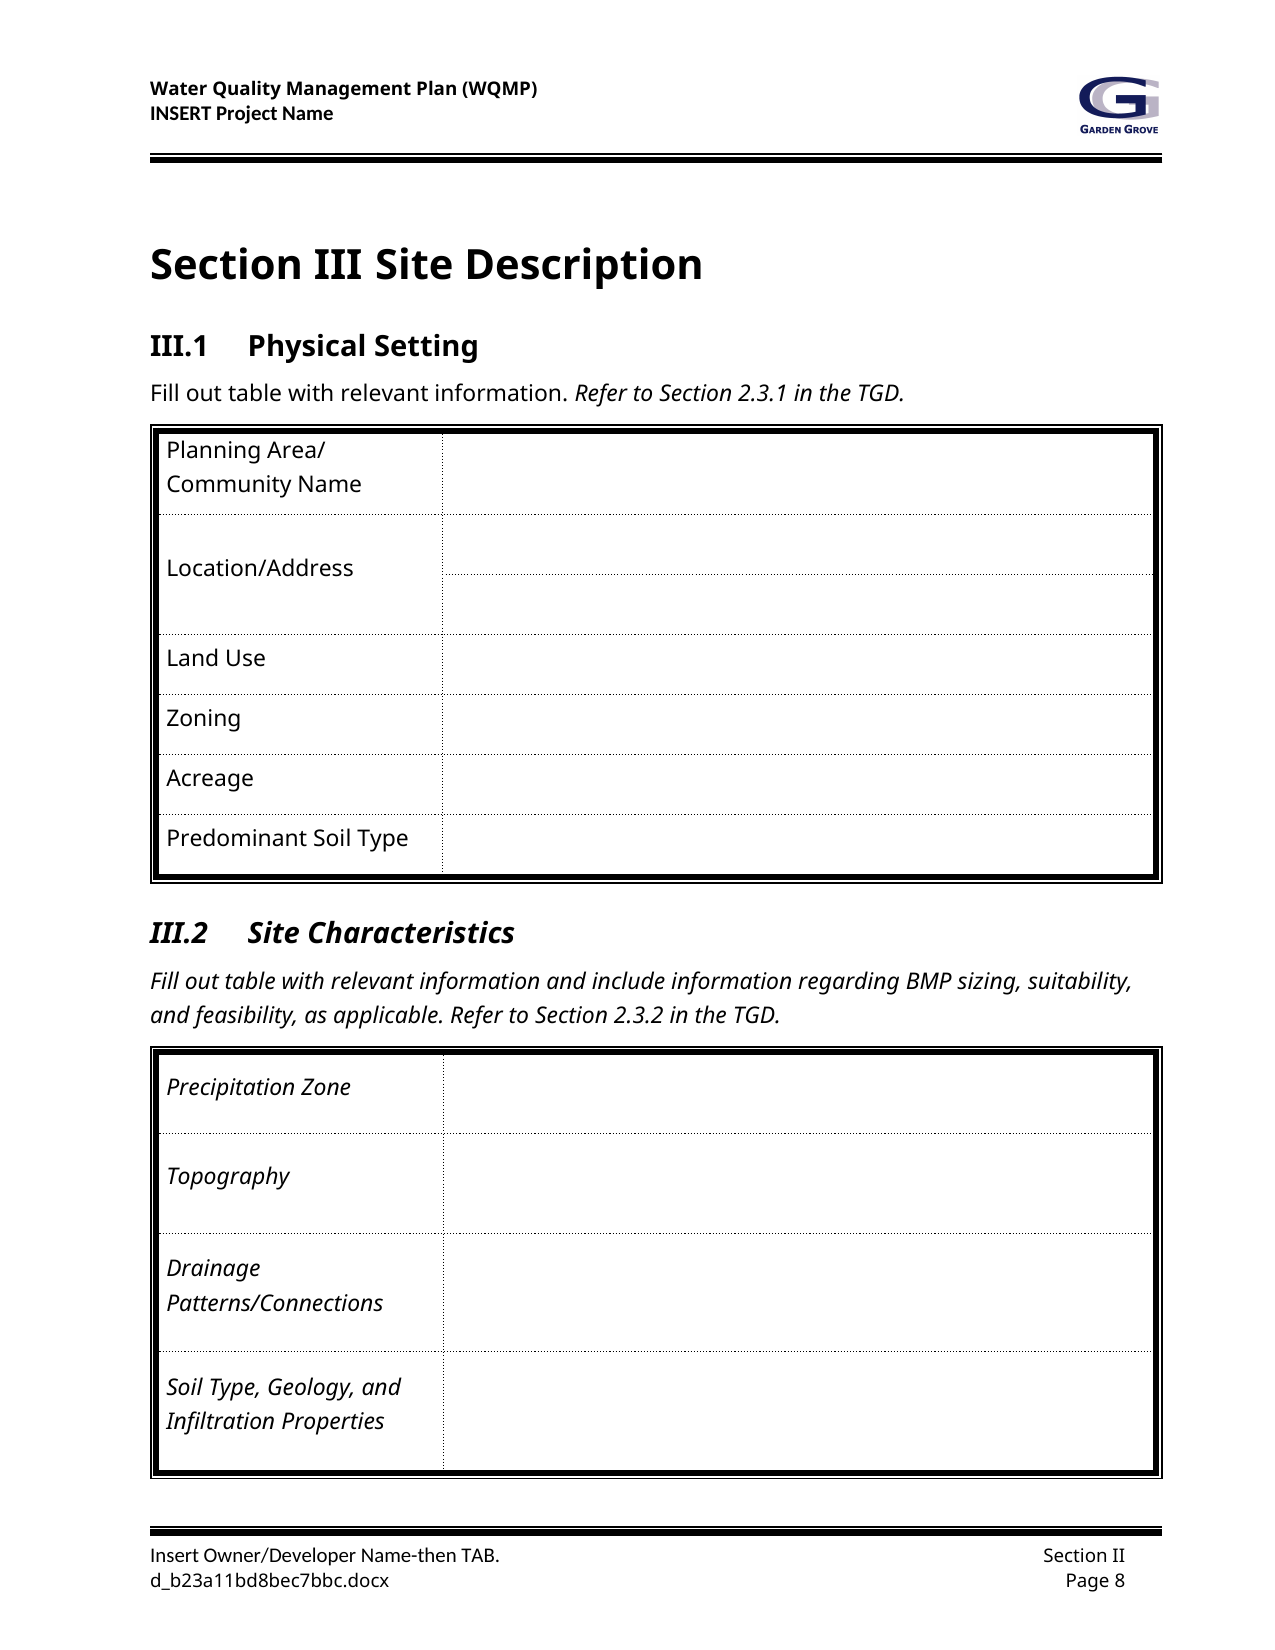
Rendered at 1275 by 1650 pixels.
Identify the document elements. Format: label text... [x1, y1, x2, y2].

picture [1077, 75, 1161, 136]
table_cell Topography [159, 1133, 443, 1232]
table_header Precipitation Zone [159, 1055, 443, 1133]
table_cell [444, 1233, 1153, 1351]
table_cell Land Use [159, 634, 443, 694]
table_cell Predominant Soil Type [159, 814, 443, 874]
table_header [443, 434, 1153, 514]
table_cell [443, 754, 1153, 814]
text Section III Site Description [150, 235, 1162, 292]
table_cell [444, 1351, 1153, 1470]
table_header [444, 1055, 1153, 1133]
table_cell [443, 574, 1153, 634]
text Fill out table with relevant information. Refer to Section 2.3.1 in the TGD. [150, 377, 1162, 409]
subtitle III.1 Physical Setting [150, 321, 1162, 365]
table_cell Location/Address [159, 514, 443, 634]
table_cell [443, 814, 1153, 874]
subtitle III.2 Site Characteristics [150, 908, 1162, 952]
table_header Planning Area/ Community Name [159, 434, 443, 514]
table_cell [443, 634, 1153, 694]
table_cell Drainage Patterns/Connections [159, 1233, 443, 1351]
table_cell [443, 694, 1153, 754]
table_cell Acreage [159, 754, 443, 814]
table_cell [444, 1133, 1153, 1232]
table_cell [443, 514, 1153, 574]
text Fill out table with relevant information and include information regarding BMP sizing, suitability, and feasibility, as applicable. Refer to Section 2.3.2 in the TGD. [150, 965, 1162, 1030]
table_cell Soil Type, Geology, and Infiltration Properties [159, 1351, 443, 1470]
table_cell Zoning [159, 694, 443, 754]
